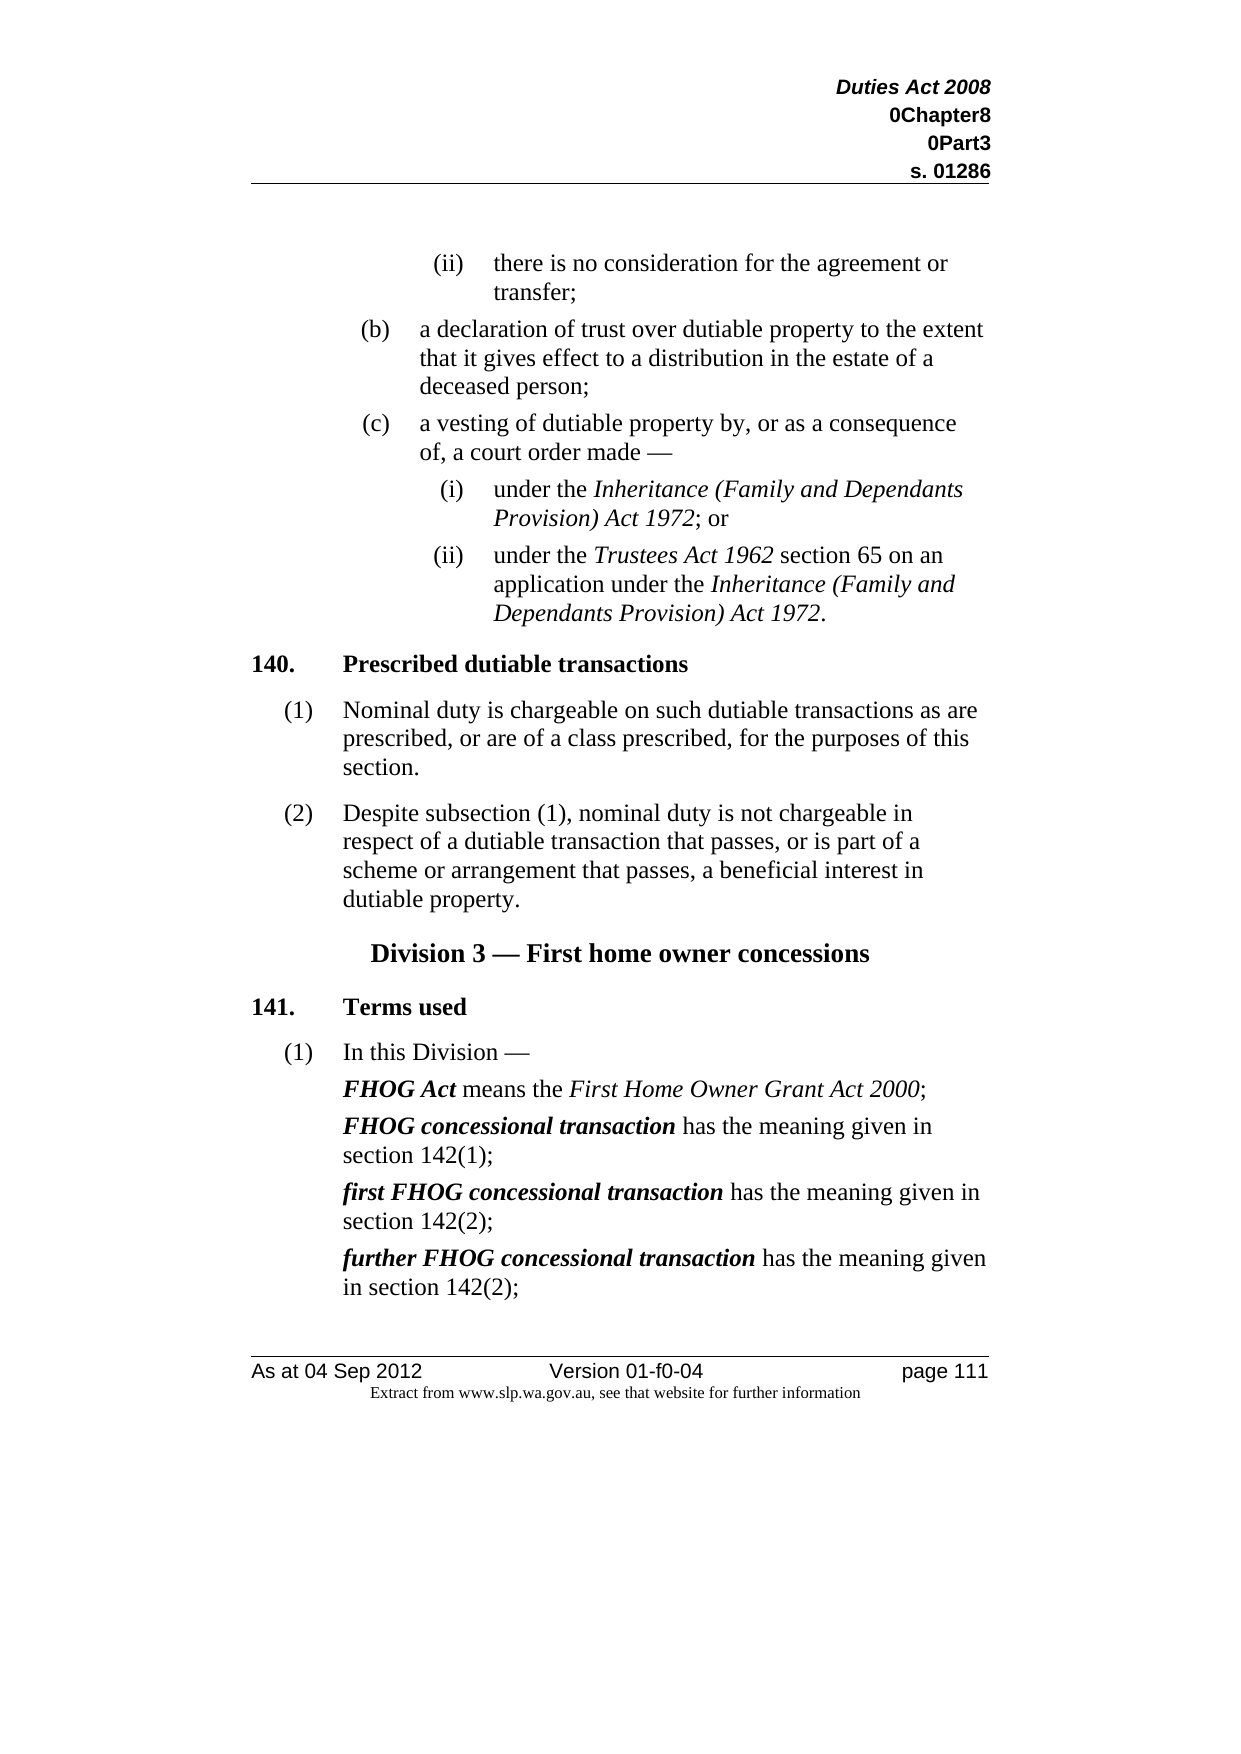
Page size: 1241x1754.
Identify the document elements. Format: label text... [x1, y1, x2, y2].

subtitle Division 3 — First home owner concessions [251, 938, 989, 969]
text (i) under the Inheritance (Family and Dependants Provision) Act 1972; or [251, 474, 989, 532]
text (c) a vesting of dutiable property by, or as a consequence of, a court order made — [251, 408, 989, 466]
text (1) In this Division — [251, 1037, 989, 1066]
text (ii) there is no consideration for the agreement or transfer; [251, 248, 989, 306]
subtitle 141. Terms used [251, 992, 989, 1020]
text first FHOG concessional transaction has the meaning given in section 142(2); [251, 1177, 989, 1234]
text (2) Despite subsection (1), nominal duty is not chargeable in respect of a dutiable transaction that passes, or is part of a scheme or arrangement that passes, a beneficial interest in dutiable property. [251, 798, 989, 913]
text (1) Nominal duty is chargeable on such dutiable transactions as are prescribed, or are of a class prescribed, for the purposes of this section. [251, 695, 989, 781]
text further FHOG concessional transaction has the meaning given in section 142(2); [251, 1243, 989, 1300]
text FHOG concessional transaction has the meaning given in section 142(1); [251, 1111, 989, 1169]
subtitle 140. Prescribed dutiable transactions [251, 649, 989, 678]
text FHOG Act means the First Home Owner Grant Act 2000; [251, 1074, 989, 1103]
text (ii) under the Trustees Act 1962 section 65 on an application under the Inheritance (Family and Dependants Provision) Act 1972. [251, 540, 989, 626]
text (b) a declaration of trust over dutiable property to the extent that it gives effect to a distribution in the estate of a deceased person; [251, 314, 989, 400]
